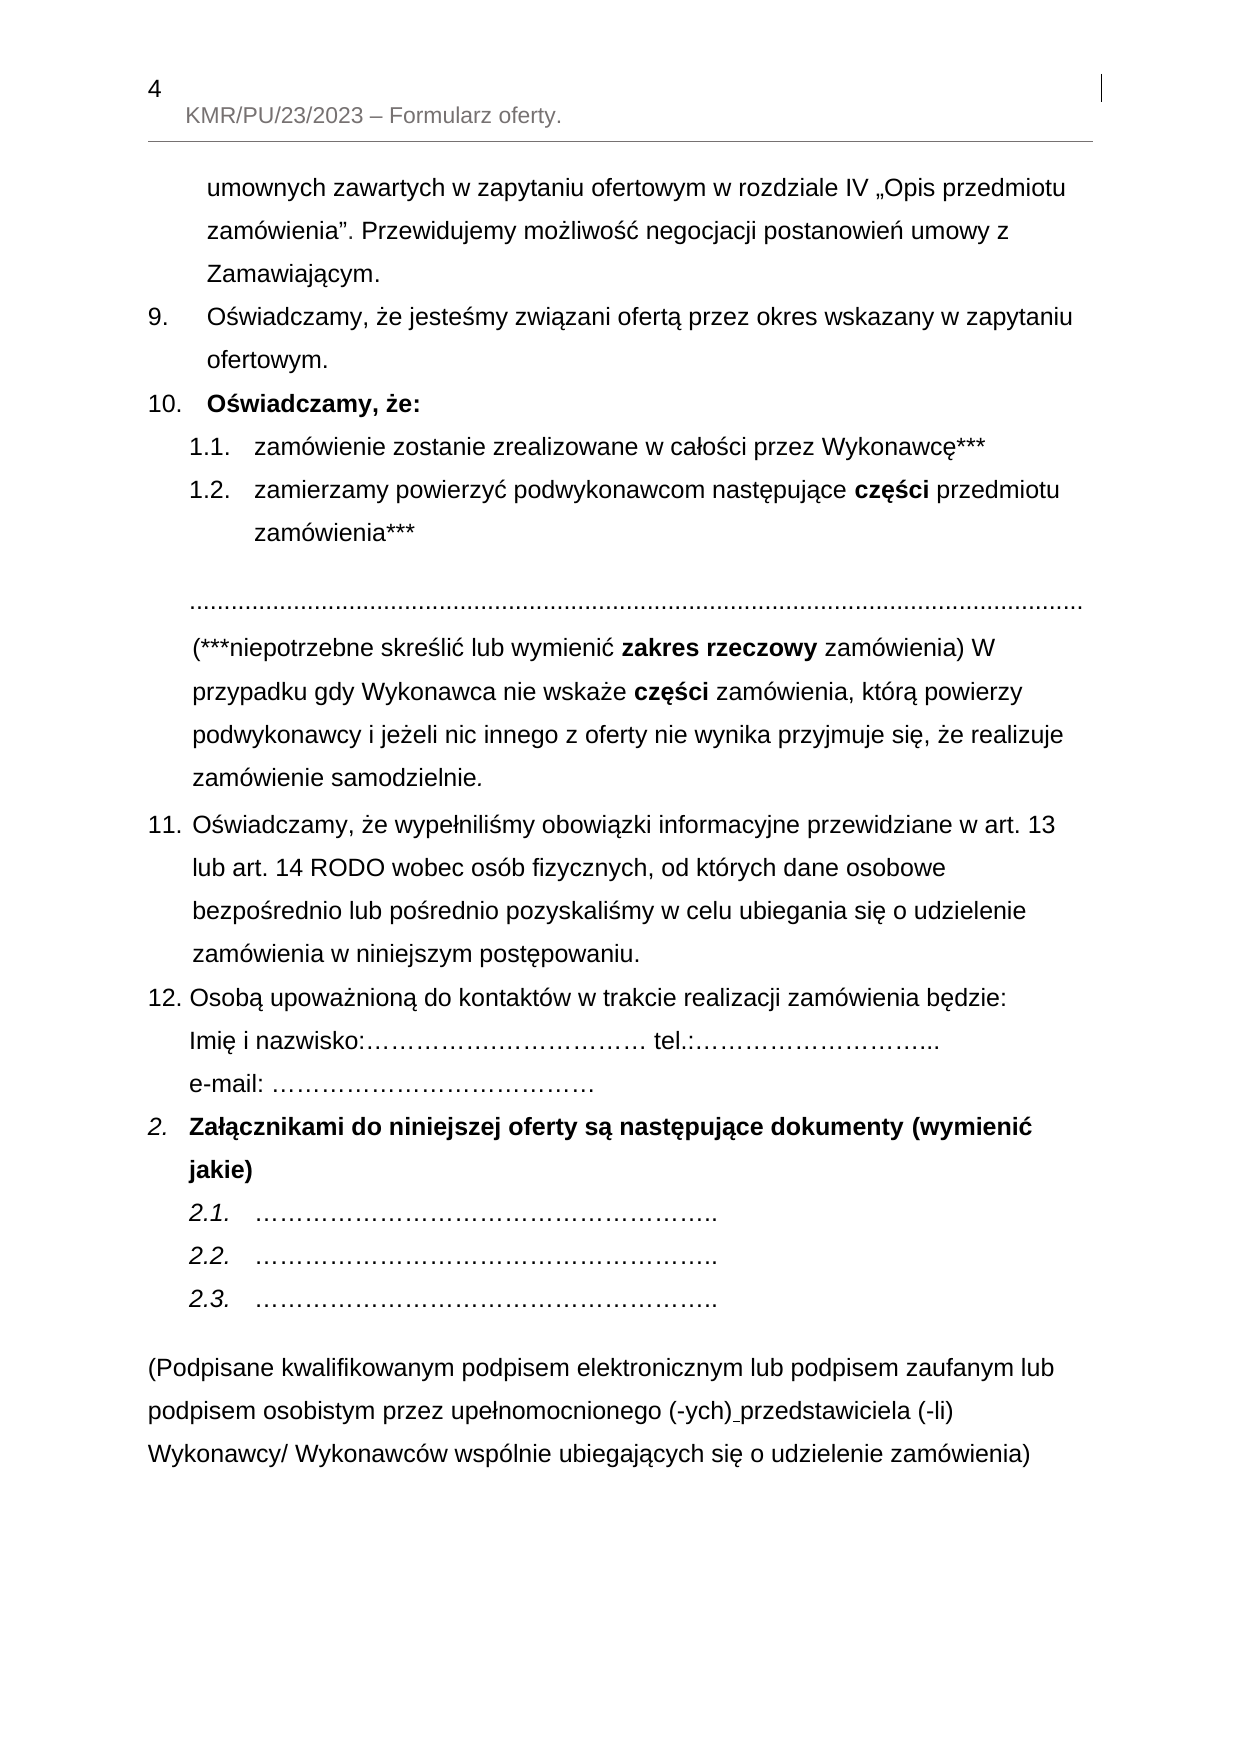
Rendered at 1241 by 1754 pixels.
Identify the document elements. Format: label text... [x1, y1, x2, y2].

list ……………………………………………….. [189, 1198, 1093, 1227]
list zamówienie zostanie zrealizowane w całości przez Wykonawcę*** [189, 432, 1093, 460]
list zamierzamy powierzyć podwykonawcom następujące części przedmiotu zamówienia*** [189, 475, 1093, 547]
list Imię i nazwisko:…………….……………… tel.:………………………... [189, 1026, 1093, 1054]
list 10. Oświadczamy, że: [148, 388, 1093, 417]
list 12. Osobą upoważnioną do kontaktów w trakcie realizacji zamówienia będzie: [148, 982, 1093, 1011]
list 9. Oświadczamy, że jesteśmy związani ofertą przez okres wskazany w zapytaniu ofertowym. [148, 302, 1093, 374]
text ................................................................................................................................. [189, 586, 1093, 615]
list Załącznikami do niniejszej oferty są następujące dokumenty (wymienić jakie) [148, 1112, 1093, 1184]
list 11. Oświadczamy, że wypełniliśmy obowiązki informacyjne przewidziane w art. 13 lub art. 14 RODO wobec osób fizycznych, od których dane osobowe bezpośrednio lub pośrednio pozyskaliśmy w celu ubiegania się o udzielenie zamówienia w niniejszym postępowaniu. [148, 810, 1093, 968]
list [148, 173, 1093, 288]
text (Podpisane kwalifikowanym podpisem elektronicznym lub podpisem zaufanym lub podpisem osobistym przez upełnomocnionego (-ych) przedstawiciela (-li) Wykonawcy/ Wykonawców wspólnie ubiegających się o udzielenie zamówienia) [148, 1352, 1093, 1467]
list ……………………………………………….. [189, 1241, 1093, 1270]
list ……………………………………………….. [189, 1284, 1093, 1313]
text (***niepotrzebne skreślić lub wymienić zakres rzeczowy zamówienia) W przypadku gdy Wykonawca nie wskaże części zamówienia, którą powierzy podwykonawcy i jeżeli nic innego z oferty nie wynika przyjmuje się, że realizuje zamówienie samodzielnie. [192, 633, 1093, 791]
list e-mail: ………………………………… [189, 1069, 1093, 1097]
